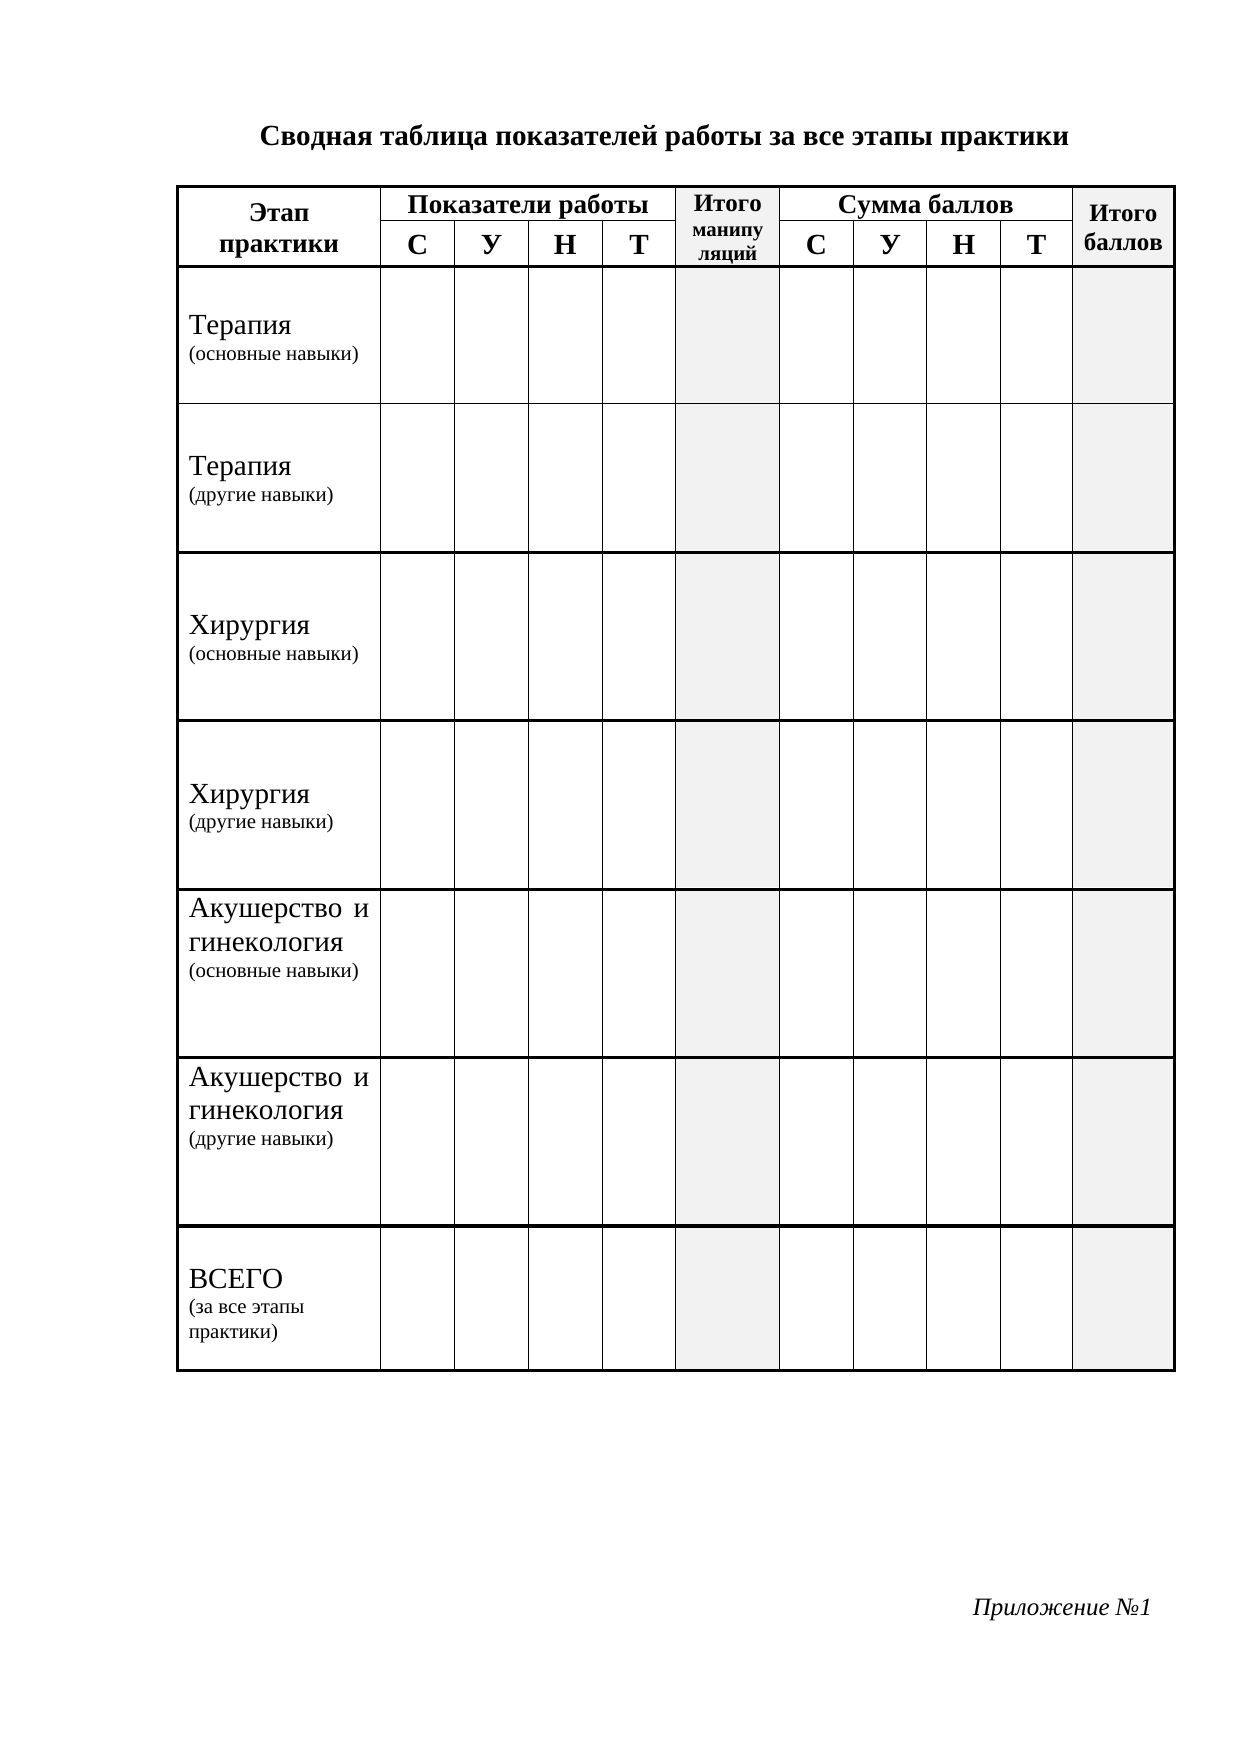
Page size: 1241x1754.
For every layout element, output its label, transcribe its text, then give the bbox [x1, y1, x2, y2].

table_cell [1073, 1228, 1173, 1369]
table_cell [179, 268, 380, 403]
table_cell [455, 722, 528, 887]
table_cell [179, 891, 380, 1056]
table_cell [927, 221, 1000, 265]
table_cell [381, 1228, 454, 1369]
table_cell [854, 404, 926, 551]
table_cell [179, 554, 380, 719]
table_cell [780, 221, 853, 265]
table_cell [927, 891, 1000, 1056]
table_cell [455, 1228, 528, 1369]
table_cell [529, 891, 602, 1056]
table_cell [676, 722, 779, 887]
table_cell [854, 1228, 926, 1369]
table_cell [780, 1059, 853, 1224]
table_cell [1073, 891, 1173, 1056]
text Приложение №1 [177, 1592, 1152, 1621]
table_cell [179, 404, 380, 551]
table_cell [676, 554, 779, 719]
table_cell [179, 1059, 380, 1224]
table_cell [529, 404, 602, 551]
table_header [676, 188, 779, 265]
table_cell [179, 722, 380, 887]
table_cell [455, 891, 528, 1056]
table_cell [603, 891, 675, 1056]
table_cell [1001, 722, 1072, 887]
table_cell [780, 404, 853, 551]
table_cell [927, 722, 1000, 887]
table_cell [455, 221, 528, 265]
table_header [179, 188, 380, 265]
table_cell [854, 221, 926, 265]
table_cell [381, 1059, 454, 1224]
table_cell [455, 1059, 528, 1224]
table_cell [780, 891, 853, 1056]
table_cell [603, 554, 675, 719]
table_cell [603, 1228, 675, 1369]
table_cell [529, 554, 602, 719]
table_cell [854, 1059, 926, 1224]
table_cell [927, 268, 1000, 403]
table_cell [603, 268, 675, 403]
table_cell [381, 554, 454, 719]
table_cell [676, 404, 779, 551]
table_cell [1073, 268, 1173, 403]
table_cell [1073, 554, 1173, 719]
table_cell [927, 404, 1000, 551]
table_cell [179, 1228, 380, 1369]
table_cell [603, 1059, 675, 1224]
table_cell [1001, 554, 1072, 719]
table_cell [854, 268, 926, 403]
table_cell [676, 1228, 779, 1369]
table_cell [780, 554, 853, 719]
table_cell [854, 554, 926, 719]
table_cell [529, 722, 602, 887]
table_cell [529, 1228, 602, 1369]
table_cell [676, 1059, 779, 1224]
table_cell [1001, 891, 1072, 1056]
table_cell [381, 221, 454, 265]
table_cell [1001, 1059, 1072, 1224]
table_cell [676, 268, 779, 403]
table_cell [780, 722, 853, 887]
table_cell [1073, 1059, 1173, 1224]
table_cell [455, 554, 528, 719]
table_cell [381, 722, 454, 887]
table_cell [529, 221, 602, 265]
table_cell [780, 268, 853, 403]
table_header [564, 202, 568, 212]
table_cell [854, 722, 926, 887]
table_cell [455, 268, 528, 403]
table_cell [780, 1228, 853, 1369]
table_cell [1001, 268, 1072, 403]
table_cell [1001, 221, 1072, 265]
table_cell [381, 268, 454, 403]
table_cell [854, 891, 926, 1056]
text Сводная таблица показателей работы за все этапы практики [177, 118, 1152, 152]
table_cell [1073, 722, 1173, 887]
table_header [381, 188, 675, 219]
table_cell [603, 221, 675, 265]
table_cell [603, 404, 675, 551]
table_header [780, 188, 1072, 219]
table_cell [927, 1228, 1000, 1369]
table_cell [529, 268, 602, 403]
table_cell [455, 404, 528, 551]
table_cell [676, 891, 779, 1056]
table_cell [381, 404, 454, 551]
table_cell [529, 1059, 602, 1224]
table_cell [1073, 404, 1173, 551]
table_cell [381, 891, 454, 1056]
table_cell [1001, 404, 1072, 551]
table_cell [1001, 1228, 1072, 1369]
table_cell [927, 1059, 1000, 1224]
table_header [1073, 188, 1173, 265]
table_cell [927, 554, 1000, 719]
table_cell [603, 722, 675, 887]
